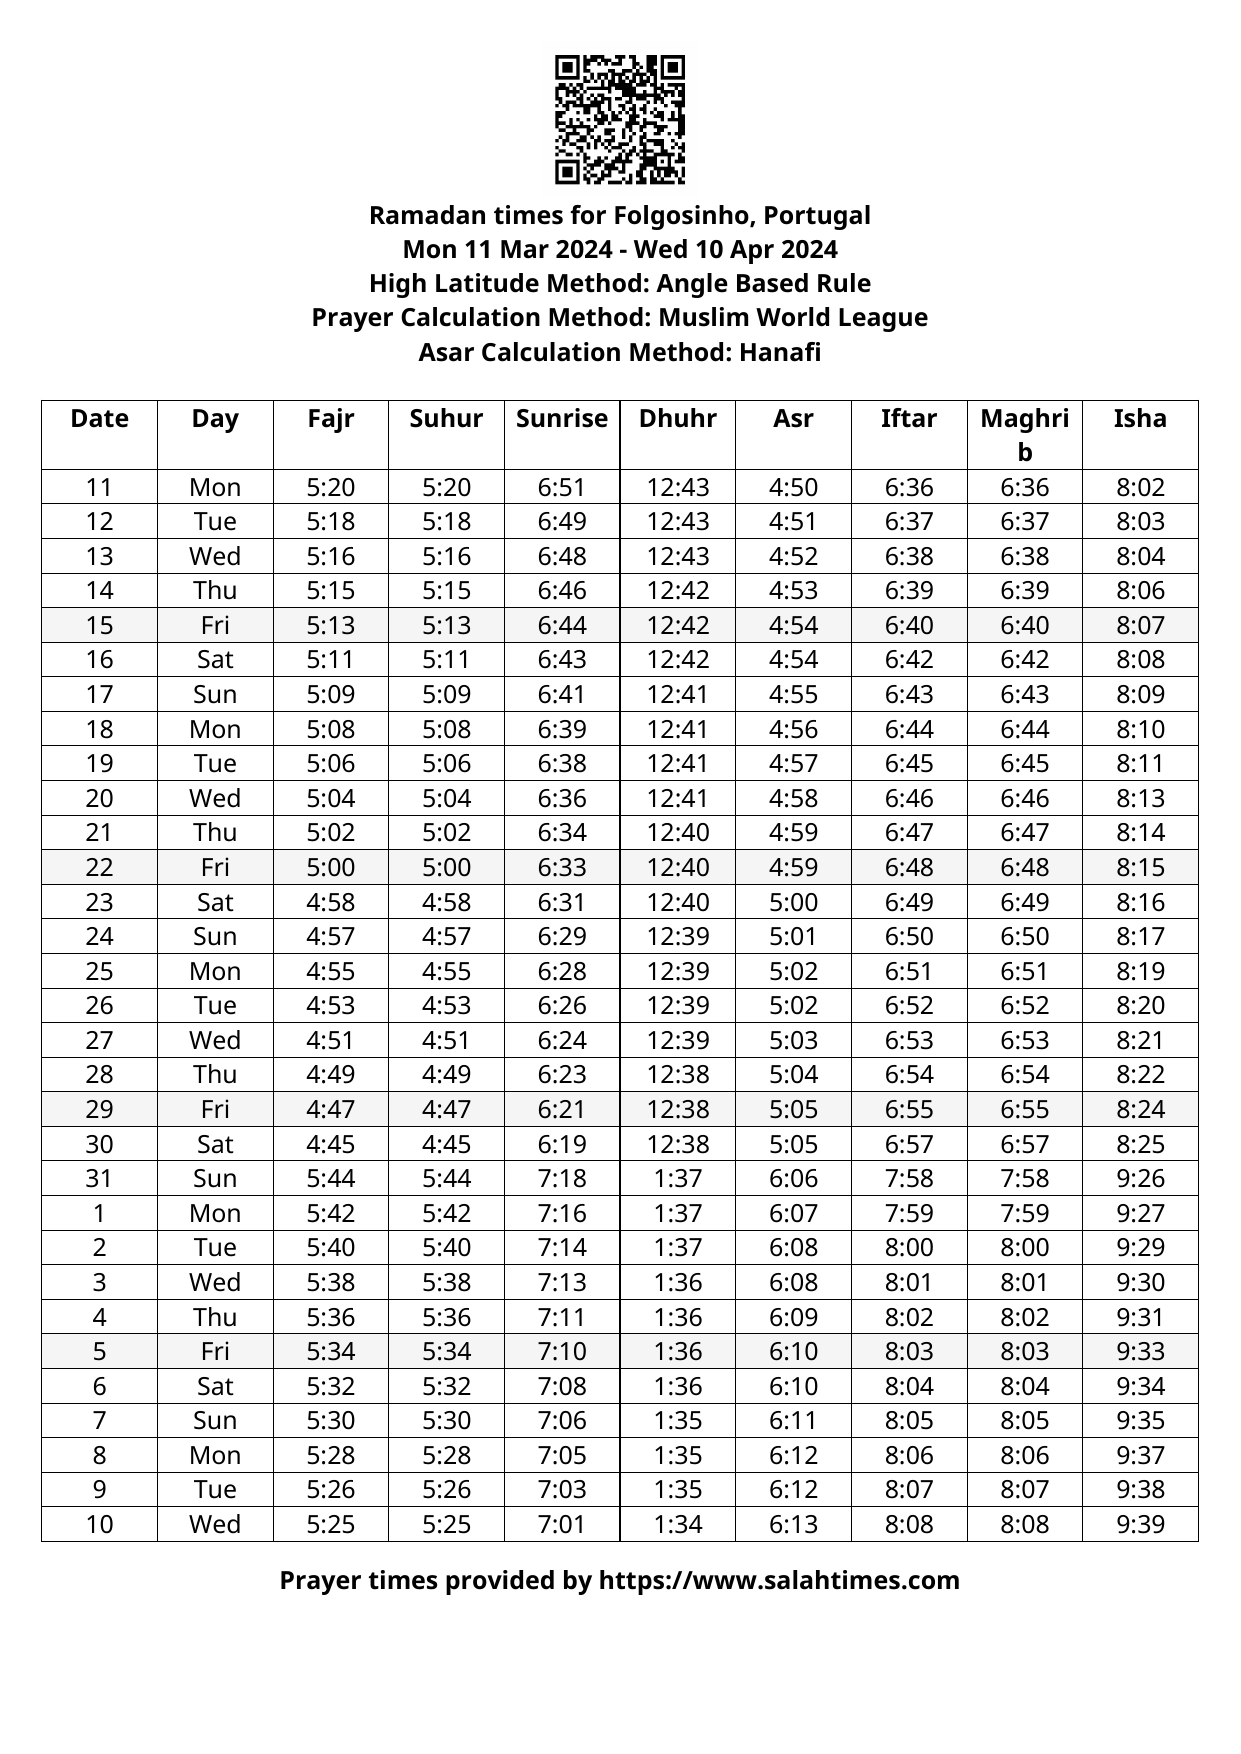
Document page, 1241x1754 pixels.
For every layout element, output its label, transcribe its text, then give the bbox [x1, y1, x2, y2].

table_cell 1:36 [621, 1369, 735, 1402]
table_cell 5:06 [389, 746, 504, 780]
table_cell 9:30 [1083, 1265, 1198, 1299]
table_cell 6:49 [505, 504, 619, 538]
table_cell 5:02 [736, 954, 851, 987]
table_cell 6:10 [736, 1369, 851, 1402]
table_cell 8:03 [968, 1334, 1082, 1368]
table_cell 8:09 [1083, 677, 1198, 711]
table_cell 6:44 [505, 608, 619, 642]
table_cell 20 [42, 781, 157, 814]
table_cell 5:02 [736, 989, 851, 1022]
table_cell Wed [158, 1023, 273, 1057]
table_cell 5:09 [389, 677, 504, 711]
table_cell 8:25 [1083, 1127, 1198, 1160]
table_cell Fri [158, 1334, 273, 1368]
table_cell 5:16 [389, 539, 504, 572]
table_cell 1:37 [621, 1231, 735, 1264]
table_cell 7:05 [505, 1438, 619, 1472]
table_cell 8:15 [1083, 850, 1198, 884]
table_cell 4:47 [389, 1092, 504, 1126]
table_cell 6:53 [968, 1023, 1082, 1057]
table_cell 9:35 [1083, 1404, 1198, 1437]
table_cell 1:35 [621, 1438, 735, 1472]
table_cell 6:46 [852, 781, 967, 814]
table_cell Fri [158, 850, 273, 884]
table_cell 6:39 [968, 574, 1082, 607]
table_cell 5:00 [389, 850, 504, 884]
table_cell 12:42 [621, 643, 735, 676]
table_cell 6:36 [968, 470, 1082, 503]
table_cell 5:04 [389, 781, 504, 814]
table_cell 5:44 [389, 1161, 504, 1195]
table_cell 8:03 [1083, 504, 1198, 538]
table_cell 5:03 [736, 1023, 851, 1057]
table_cell 6:44 [852, 712, 967, 745]
table_cell 8:03 [852, 1334, 967, 1368]
table_cell 8:16 [1083, 885, 1198, 918]
table_cell 1:36 [621, 1300, 735, 1333]
table_cell 12:43 [621, 539, 735, 572]
table_cell 12:39 [621, 919, 735, 953]
table_cell 12:43 [621, 504, 735, 538]
table_cell Thu [158, 1058, 273, 1091]
table_cell 4:53 [736, 574, 851, 607]
table_cell 12:38 [621, 1058, 735, 1091]
table_cell Mon [158, 470, 273, 503]
table_cell 31 [42, 1161, 157, 1195]
table_cell 12:39 [621, 989, 735, 1022]
table_cell 12:41 [621, 746, 735, 780]
table_cell 6:54 [852, 1058, 967, 1091]
table_cell 26 [42, 989, 157, 1022]
table_cell 5:25 [274, 1507, 388, 1541]
table_cell 5:20 [389, 470, 504, 503]
table_cell 6:57 [852, 1127, 967, 1160]
table_cell 6:50 [968, 919, 1082, 953]
table_cell Thu [158, 1300, 273, 1333]
table_cell 8:00 [852, 1231, 967, 1264]
table_cell Sat [158, 1369, 273, 1402]
table_header Sunrise [505, 401, 619, 469]
table_cell 4:59 [736, 816, 851, 849]
table_cell 4:53 [389, 989, 504, 1022]
table_cell 5:36 [274, 1300, 388, 1333]
table_header Date [42, 401, 157, 469]
table_cell 9:39 [1083, 1507, 1198, 1541]
table_cell 4:57 [736, 746, 851, 780]
table_cell 5:32 [274, 1369, 388, 1402]
table_cell 5:08 [389, 712, 504, 745]
table_cell 12 [42, 504, 157, 538]
table_cell 1 [42, 1196, 157, 1229]
table_cell 6:45 [852, 746, 967, 780]
table_cell Fri [158, 1092, 273, 1126]
table_cell 14 [42, 574, 157, 607]
table_cell 5:26 [274, 1473, 388, 1506]
table_cell 4:55 [736, 677, 851, 711]
table_cell 8:20 [1083, 989, 1198, 1022]
table_cell 6:36 [852, 470, 967, 503]
table_cell Sat [158, 643, 273, 676]
table_header Suhur [389, 401, 504, 469]
table_cell 1:35 [621, 1473, 735, 1506]
table_cell 4:51 [389, 1023, 504, 1057]
table_cell 6:48 [505, 539, 619, 572]
table_cell 8:02 [1083, 470, 1198, 503]
table_cell 4 [42, 1300, 157, 1333]
table_cell 5:05 [736, 1127, 851, 1160]
table_cell 7:10 [505, 1334, 619, 1368]
table_cell Wed [158, 781, 273, 814]
table_cell 5:13 [389, 608, 504, 642]
table_cell 6:10 [736, 1334, 851, 1368]
table_cell 6:43 [505, 643, 619, 676]
table_cell 8:14 [1083, 816, 1198, 849]
table_cell 29 [42, 1092, 157, 1126]
table_cell 6:41 [505, 677, 619, 711]
table_cell 4:54 [736, 608, 851, 642]
text Prayer Calculation Method: Muslim World League [42, 300, 1198, 334]
table_cell 4:49 [274, 1058, 388, 1091]
table_cell 6:44 [968, 712, 1082, 745]
table_cell 15 [42, 608, 157, 642]
table_cell Mon [158, 712, 273, 745]
text Asar Calculation Method: Hanafi [42, 334, 1198, 368]
table_cell 5:28 [389, 1438, 504, 1472]
table_cell 6:09 [736, 1300, 851, 1333]
table_cell Sun [158, 919, 273, 953]
table_cell 5:15 [274, 574, 388, 607]
table_cell 5:05 [736, 1092, 851, 1126]
table_cell 9:38 [1083, 1473, 1198, 1506]
table_cell 12:40 [621, 885, 735, 918]
table_cell 5:34 [389, 1334, 504, 1368]
table_cell 24 [42, 919, 157, 953]
table_cell 6:52 [968, 989, 1082, 1022]
text High Latitude Method: Angle Based Rule [42, 266, 1198, 300]
table_cell 6:12 [736, 1438, 851, 1472]
table_cell 8:02 [968, 1300, 1082, 1333]
table_cell 6:11 [736, 1404, 851, 1437]
table_cell 6:37 [968, 504, 1082, 538]
table_cell 8:07 [852, 1473, 967, 1506]
table_cell 6:52 [852, 989, 967, 1022]
table_cell 6:42 [852, 643, 967, 676]
table_cell 7:01 [505, 1507, 619, 1541]
table_cell 12:41 [621, 677, 735, 711]
table_cell 6:55 [968, 1092, 1082, 1126]
table_cell 4:58 [736, 781, 851, 814]
table_header Asr [736, 401, 851, 469]
table_cell 8:10 [1083, 712, 1198, 745]
table_cell 13 [42, 539, 157, 572]
table_cell 8:24 [1083, 1092, 1198, 1126]
table_cell 4:50 [736, 470, 851, 503]
table_cell 8:00 [968, 1231, 1082, 1264]
table_cell 8:04 [852, 1369, 967, 1402]
table_cell 6:13 [736, 1507, 851, 1541]
table_cell 1:34 [621, 1507, 735, 1541]
table_cell 5:04 [274, 781, 388, 814]
table_cell 9:33 [1083, 1334, 1198, 1368]
table_cell 7:08 [505, 1369, 619, 1402]
table_cell Thu [158, 816, 273, 849]
table_cell 21 [42, 816, 157, 849]
table_cell 6:12 [736, 1473, 851, 1506]
table_cell 5:32 [389, 1369, 504, 1402]
table_cell 3 [42, 1265, 157, 1299]
table_cell Sat [158, 885, 273, 918]
table_cell 4:55 [274, 954, 388, 987]
table_cell 6:29 [505, 919, 619, 953]
table_cell 4:45 [389, 1127, 504, 1160]
table_cell 6:40 [968, 608, 1082, 642]
table_header Dhuhr [621, 401, 735, 469]
table_cell 5:44 [274, 1161, 388, 1195]
table_cell 12:40 [621, 816, 735, 849]
table_cell 12:38 [621, 1092, 735, 1126]
table_cell 25 [42, 954, 157, 987]
table_cell 6:08 [736, 1265, 851, 1299]
table_cell 6:06 [736, 1161, 851, 1195]
table_cell 5:11 [389, 643, 504, 676]
table_cell 6:54 [968, 1058, 1082, 1091]
table_cell 5:40 [274, 1231, 388, 1264]
table_cell 6:50 [852, 919, 967, 953]
table_cell 8:07 [968, 1473, 1082, 1506]
table_cell 5:42 [389, 1196, 504, 1229]
table_cell 8:06 [968, 1438, 1082, 1472]
table_cell 6:47 [968, 816, 1082, 849]
table_cell 12:41 [621, 781, 735, 814]
table_cell 6:08 [736, 1231, 851, 1264]
table_cell 6:42 [968, 643, 1082, 676]
table_cell 30 [42, 1127, 157, 1160]
table_cell Sun [158, 1161, 273, 1195]
table_cell 6:43 [852, 677, 967, 711]
table_cell Sat [158, 1127, 273, 1160]
table_cell 4:57 [274, 919, 388, 953]
table_cell 6:36 [505, 781, 619, 814]
table_cell 8:22 [1083, 1058, 1198, 1091]
table_cell 12:40 [621, 850, 735, 884]
table_cell 7:06 [505, 1404, 619, 1437]
table_cell 5:38 [389, 1265, 504, 1299]
table_cell 6:39 [852, 574, 967, 607]
table_cell Sun [158, 677, 273, 711]
table_cell Tue [158, 746, 273, 780]
table_header Isha [1083, 401, 1198, 469]
table_cell Mon [158, 1438, 273, 1472]
table_cell 27 [42, 1023, 157, 1057]
table_cell 4:45 [274, 1127, 388, 1160]
text Mon 11 Mar 2024 - Wed 10 Apr 2024 [42, 232, 1198, 266]
table_cell 8:05 [852, 1404, 967, 1437]
table_cell 5:02 [389, 816, 504, 849]
table_cell 7:13 [505, 1265, 619, 1299]
table_cell 2 [42, 1231, 157, 1264]
table_cell 12:38 [621, 1127, 735, 1160]
table_cell 5:30 [274, 1404, 388, 1437]
table_cell 5:42 [274, 1196, 388, 1229]
table_header Fajr [274, 401, 388, 469]
table_header Maghrib [968, 401, 1082, 469]
table_cell 5:02 [274, 816, 388, 849]
table_cell 7:58 [852, 1161, 967, 1195]
table_cell 6:51 [968, 954, 1082, 987]
table_cell 7:18 [505, 1161, 619, 1195]
table_cell 4:58 [274, 885, 388, 918]
table_cell 6:51 [505, 470, 619, 503]
table_cell 28 [42, 1058, 157, 1091]
table_cell 4:56 [736, 712, 851, 745]
table_cell 5:28 [274, 1438, 388, 1472]
table_cell 6:57 [968, 1127, 1082, 1160]
table_cell 9:26 [1083, 1161, 1198, 1195]
table_cell 8:01 [852, 1265, 967, 1299]
table_cell 11 [42, 470, 157, 503]
table_cell 19 [42, 746, 157, 780]
table_cell Tue [158, 504, 273, 538]
table_cell 5:36 [389, 1300, 504, 1333]
table_cell 5 [42, 1334, 157, 1368]
table_cell 8:08 [1083, 643, 1198, 676]
table_cell 6:39 [505, 712, 619, 745]
table_cell 4:58 [389, 885, 504, 918]
table_cell 8:21 [1083, 1023, 1198, 1057]
table_cell 8:04 [968, 1369, 1082, 1402]
text Ramadan times for Folgosinho, Portugal [42, 198, 1198, 232]
table_cell 8:08 [852, 1507, 967, 1541]
table_cell 6:34 [505, 816, 619, 849]
table_cell 6:24 [505, 1023, 619, 1057]
table_cell 4:51 [274, 1023, 388, 1057]
table_header Day [158, 401, 273, 469]
table_cell 4:53 [274, 989, 388, 1022]
table_cell 5:00 [736, 885, 851, 918]
table_cell 5:09 [274, 677, 388, 711]
table_cell 6:46 [505, 574, 619, 607]
table_cell 1:37 [621, 1196, 735, 1229]
table_cell 7:14 [505, 1231, 619, 1264]
table_cell 5:13 [274, 608, 388, 642]
table_cell 5:15 [389, 574, 504, 607]
table_cell 12:43 [621, 470, 735, 503]
table_cell 6:38 [505, 746, 619, 780]
table_cell 5:18 [274, 504, 388, 538]
table_cell 8:01 [968, 1265, 1082, 1299]
table_cell 6:23 [505, 1058, 619, 1091]
table_cell 6:53 [852, 1023, 967, 1057]
table_cell 6:48 [852, 850, 967, 884]
table_cell 5:34 [274, 1334, 388, 1368]
table_cell Tue [158, 989, 273, 1022]
table_cell 7:59 [968, 1196, 1082, 1229]
table_cell Wed [158, 1265, 273, 1299]
table_cell 9:31 [1083, 1300, 1198, 1333]
table_cell 8:17 [1083, 919, 1198, 953]
table_header Iftar [852, 401, 967, 469]
table_cell 4:52 [736, 539, 851, 572]
table_cell 7:03 [505, 1473, 619, 1506]
table_cell 5:18 [389, 504, 504, 538]
table_cell 4:51 [736, 504, 851, 538]
table_cell Mon [158, 954, 273, 987]
table_cell 6:48 [968, 850, 1082, 884]
table_cell 5:00 [274, 850, 388, 884]
table_cell Tue [158, 1231, 273, 1264]
table_cell 8:19 [1083, 954, 1198, 987]
table_cell 6:33 [505, 850, 619, 884]
table_cell 6:38 [852, 539, 967, 572]
table_cell 7:11 [505, 1300, 619, 1333]
table_cell 6:49 [968, 885, 1082, 918]
table_cell 12:42 [621, 574, 735, 607]
table_cell 6:51 [852, 954, 967, 987]
table_cell 1:36 [621, 1265, 735, 1299]
table_cell 9:34 [1083, 1369, 1198, 1402]
table_cell 4:59 [736, 850, 851, 884]
table_cell 4:47 [274, 1092, 388, 1126]
table_cell 6:38 [968, 539, 1082, 572]
table_cell 7 [42, 1404, 157, 1437]
table_cell 16 [42, 643, 157, 676]
table_cell 1:36 [621, 1334, 735, 1368]
table_cell 6:31 [505, 885, 619, 918]
table_cell 6:37 [852, 504, 967, 538]
table_cell 22 [42, 850, 157, 884]
table_cell 8:13 [1083, 781, 1198, 814]
table_cell 6 [42, 1369, 157, 1402]
table_cell 6:26 [505, 989, 619, 1022]
table_cell 7:59 [852, 1196, 967, 1229]
table_cell 12:41 [621, 712, 735, 745]
table_cell 12:39 [621, 954, 735, 987]
table_cell 9:37 [1083, 1438, 1198, 1472]
table_cell 6:40 [852, 608, 967, 642]
table_cell Fri [158, 608, 273, 642]
table_cell 9 [42, 1473, 157, 1506]
table_cell 8:06 [852, 1438, 967, 1472]
text Prayer times provided by https://www.salahtimes.com [42, 1563, 1198, 1597]
table_cell Wed [158, 1507, 273, 1541]
table_cell 7:16 [505, 1196, 619, 1229]
table_cell Wed [158, 539, 273, 572]
table_cell 5:06 [274, 746, 388, 780]
table_cell 6:43 [968, 677, 1082, 711]
table_cell 12:42 [621, 608, 735, 642]
table_cell Sun [158, 1404, 273, 1437]
table_cell Tue [158, 1473, 273, 1506]
table_cell 12:39 [621, 1023, 735, 1057]
table_cell Mon [158, 1196, 273, 1229]
table_cell 8:08 [968, 1507, 1082, 1541]
table_cell 6:49 [852, 885, 967, 918]
table_cell 9:27 [1083, 1196, 1198, 1229]
table_cell 4:49 [389, 1058, 504, 1091]
table_cell 5:20 [274, 470, 388, 503]
table_cell 6:55 [852, 1092, 967, 1126]
table_cell 5:08 [274, 712, 388, 745]
table_cell 5:40 [389, 1231, 504, 1264]
table_cell 8:11 [1083, 746, 1198, 780]
table_cell 4:55 [389, 954, 504, 987]
table_cell 8:04 [1083, 539, 1198, 572]
table_cell 4:54 [736, 643, 851, 676]
table_cell 9:29 [1083, 1231, 1198, 1264]
table_cell 8:06 [1083, 574, 1198, 607]
table_cell 5:11 [274, 643, 388, 676]
table_cell 5:04 [736, 1058, 851, 1091]
table_cell 6:19 [505, 1127, 619, 1160]
table_cell 6:45 [968, 746, 1082, 780]
picture [542, 41, 699, 198]
table_cell 5:30 [389, 1404, 504, 1437]
table_cell 1:37 [621, 1161, 735, 1195]
table_cell 5:38 [274, 1265, 388, 1299]
table_cell 17 [42, 677, 157, 711]
table_cell 18 [42, 712, 157, 745]
table_cell 1:35 [621, 1404, 735, 1437]
table_cell 6:21 [505, 1092, 619, 1126]
table_cell 8:02 [852, 1300, 967, 1333]
table_cell 6:46 [968, 781, 1082, 814]
table_cell 5:01 [736, 919, 851, 953]
table_cell 6:07 [736, 1196, 851, 1229]
table_cell Thu [158, 574, 273, 607]
table_cell 8:05 [968, 1404, 1082, 1437]
table_cell 5:25 [389, 1507, 504, 1541]
table_cell 10 [42, 1507, 157, 1541]
table_cell 6:28 [505, 954, 619, 987]
table_cell 8 [42, 1438, 157, 1472]
table_cell 6:47 [852, 816, 967, 849]
table_cell 8:07 [1083, 608, 1198, 642]
table_cell 23 [42, 885, 157, 918]
table_cell 5:26 [389, 1473, 504, 1506]
table_cell 7:58 [968, 1161, 1082, 1195]
table_cell 4:57 [389, 919, 504, 953]
table_cell 5:16 [274, 539, 388, 572]
